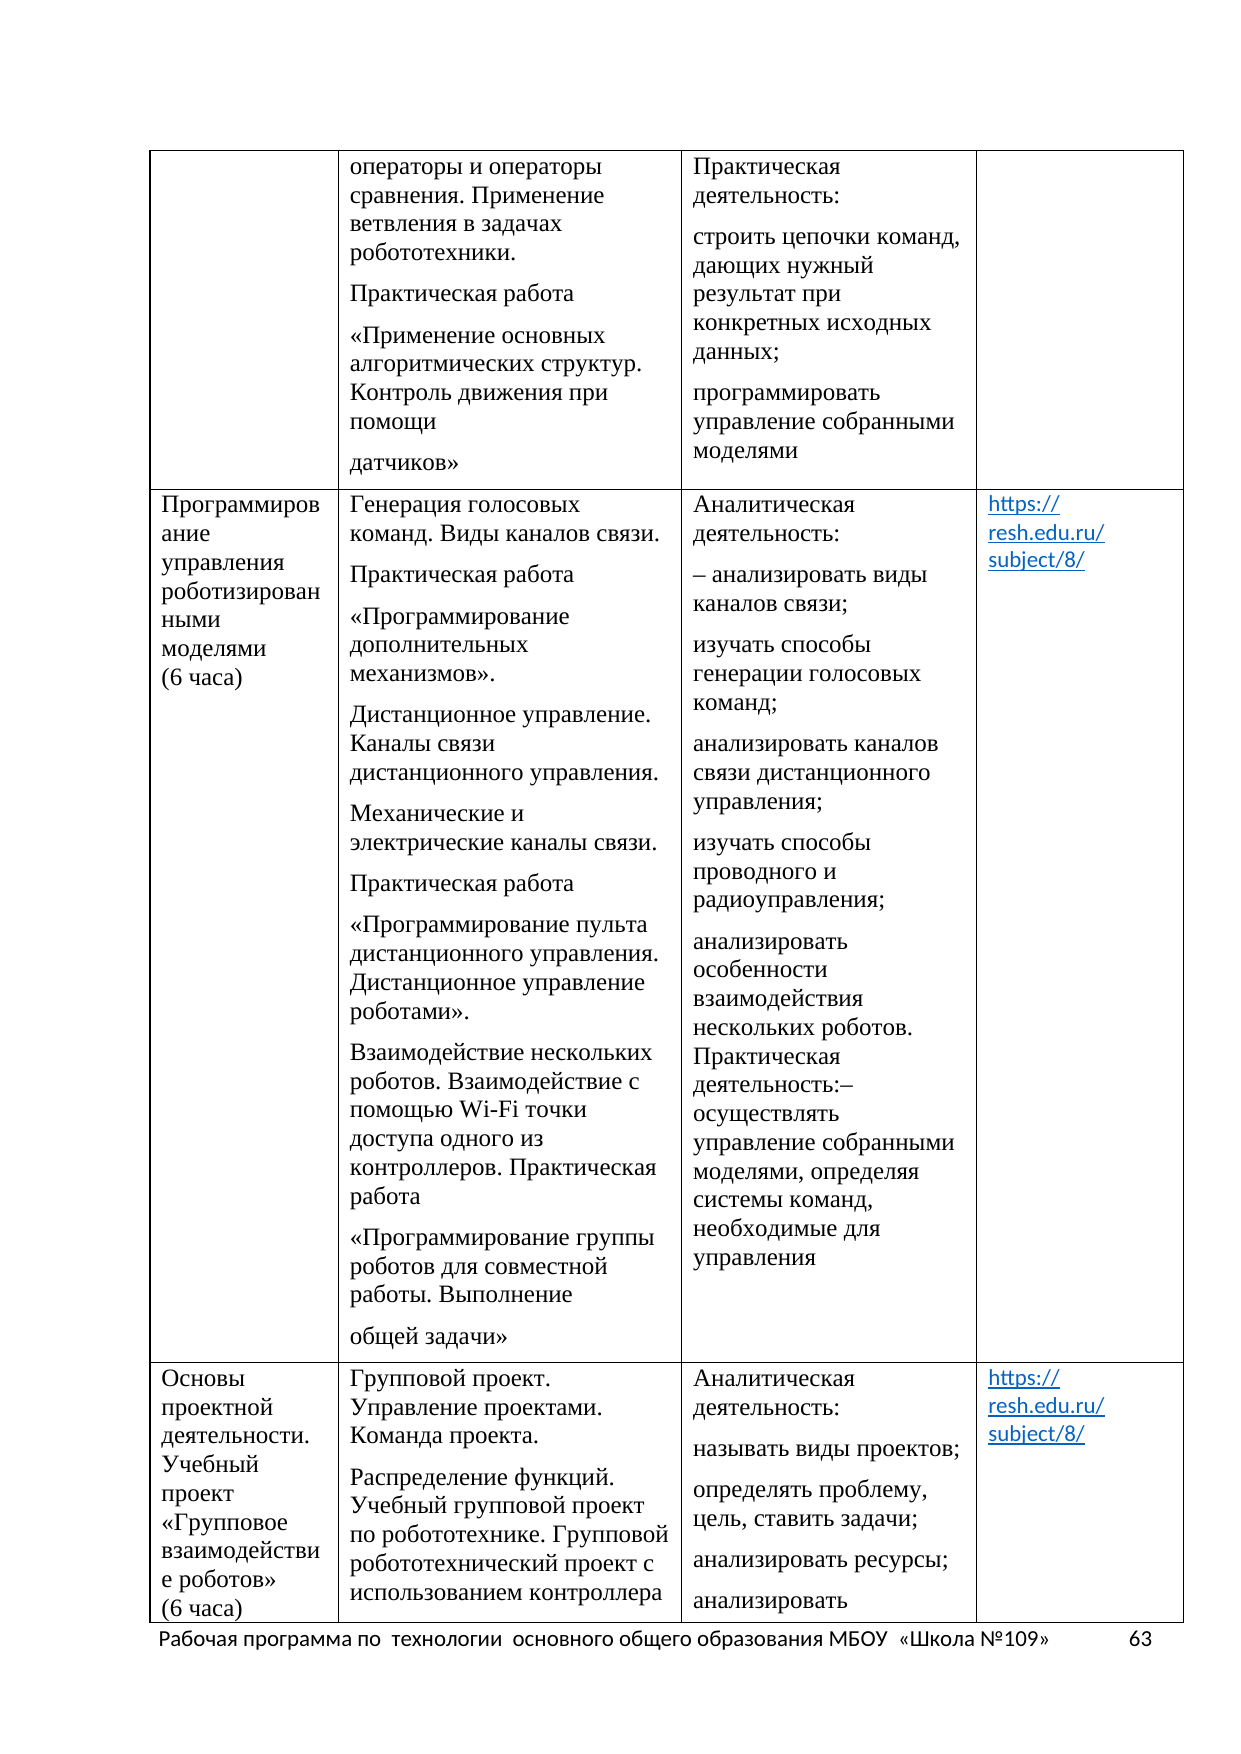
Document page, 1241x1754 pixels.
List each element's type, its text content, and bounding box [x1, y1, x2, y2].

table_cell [151, 1363, 338, 1622]
table_cell Программирование управления роботизированными моделями (6 часа) [151, 490, 338, 1362]
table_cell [682, 151, 976, 488]
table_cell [339, 151, 681, 488]
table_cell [977, 151, 1183, 488]
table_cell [151, 151, 338, 488]
table_cell https://resh.edu.ru/subject/8/ [977, 490, 1183, 1362]
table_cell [977, 1363, 1183, 1622]
table_cell Генерация голосовых команд. Виды каналов связи. Практическая работа «Программирование дополнительных механизмов». Дистанционное управление. Каналы связи дистанционного управления. Механические и электрические каналы связи. Практическая работа «Программирование пульта дистанционного управления. Дистанционное управление роботами». Взаимодействие нескольких роботов. Взаимодействие с помощью Wi-Fi точки доступа одного из контроллеров. Практическая работа «Программирование группы роботов для совместной работы. Выполнение общей задачи» [339, 490, 681, 1362]
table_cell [339, 1363, 681, 1622]
table_cell Аналитическая деятельность: – анализировать виды каналов связи; изучать способы генерации голосовых команд; анализировать каналов связи дистанционного управления; изучать способы проводного и радиоуправления; анализировать особенности взаимодействия нескольких роботов. Практическая деятельность:– осуществлять управление собранными моделями, определяя системы команд, необходимые для управления [682, 490, 976, 1362]
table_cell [682, 1363, 976, 1622]
